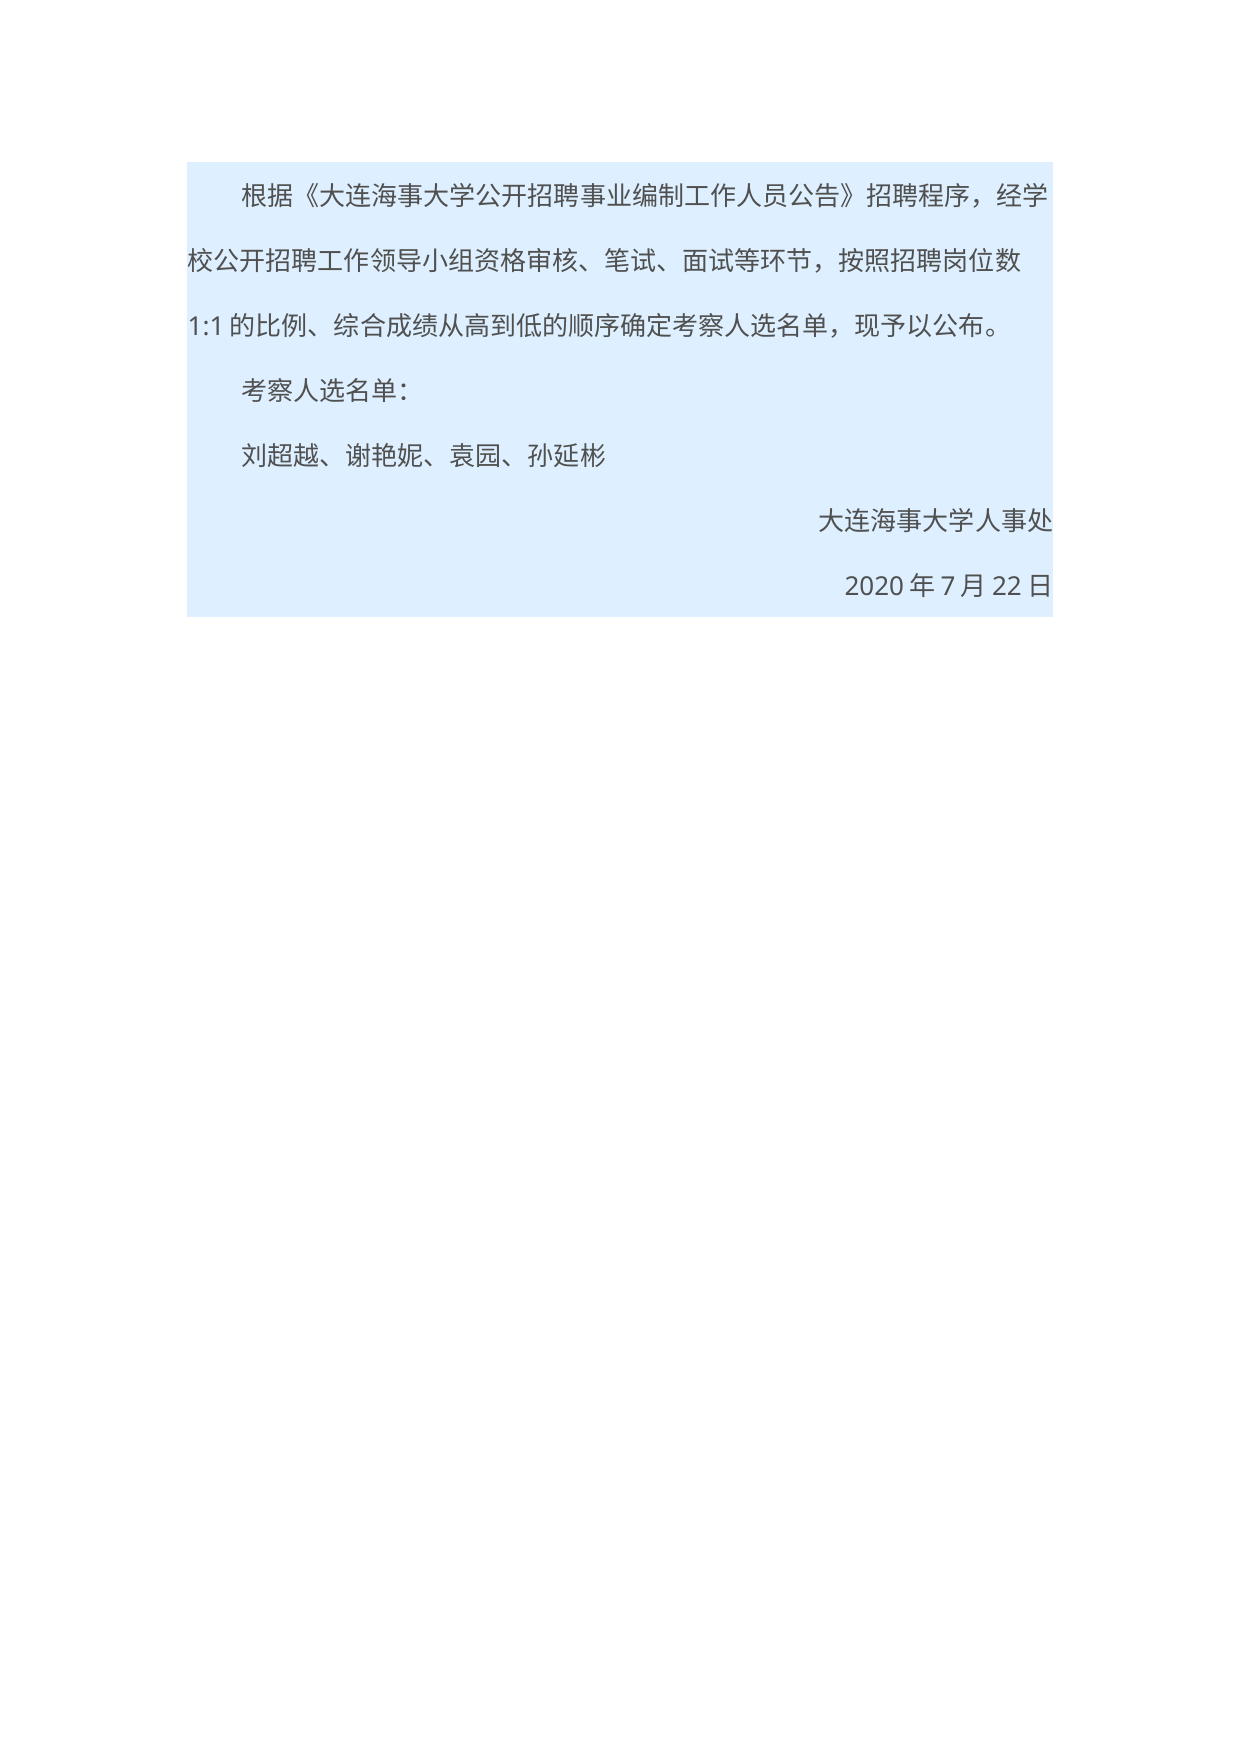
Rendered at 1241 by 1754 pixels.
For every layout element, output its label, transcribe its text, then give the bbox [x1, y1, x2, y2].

text 2020年7月22日 [187, 552, 1053, 617]
text 大连海事大学人事处 [187, 487, 1053, 552]
text 刘超越、谢艳妮、袁园、孙延彬 [187, 422, 1053, 487]
text 根据《大连海事大学公开招聘事业编制工作人员公告》招聘程序，经学校公开招聘工作领导小组资格审核、笔试、面试等环节，按照招聘岗位数1:1的比例、综合成绩从高到低的顺序确定考察人选名单，现予以公布。 [187, 162, 1053, 357]
text 考察人选名单： [187, 357, 1053, 422]
